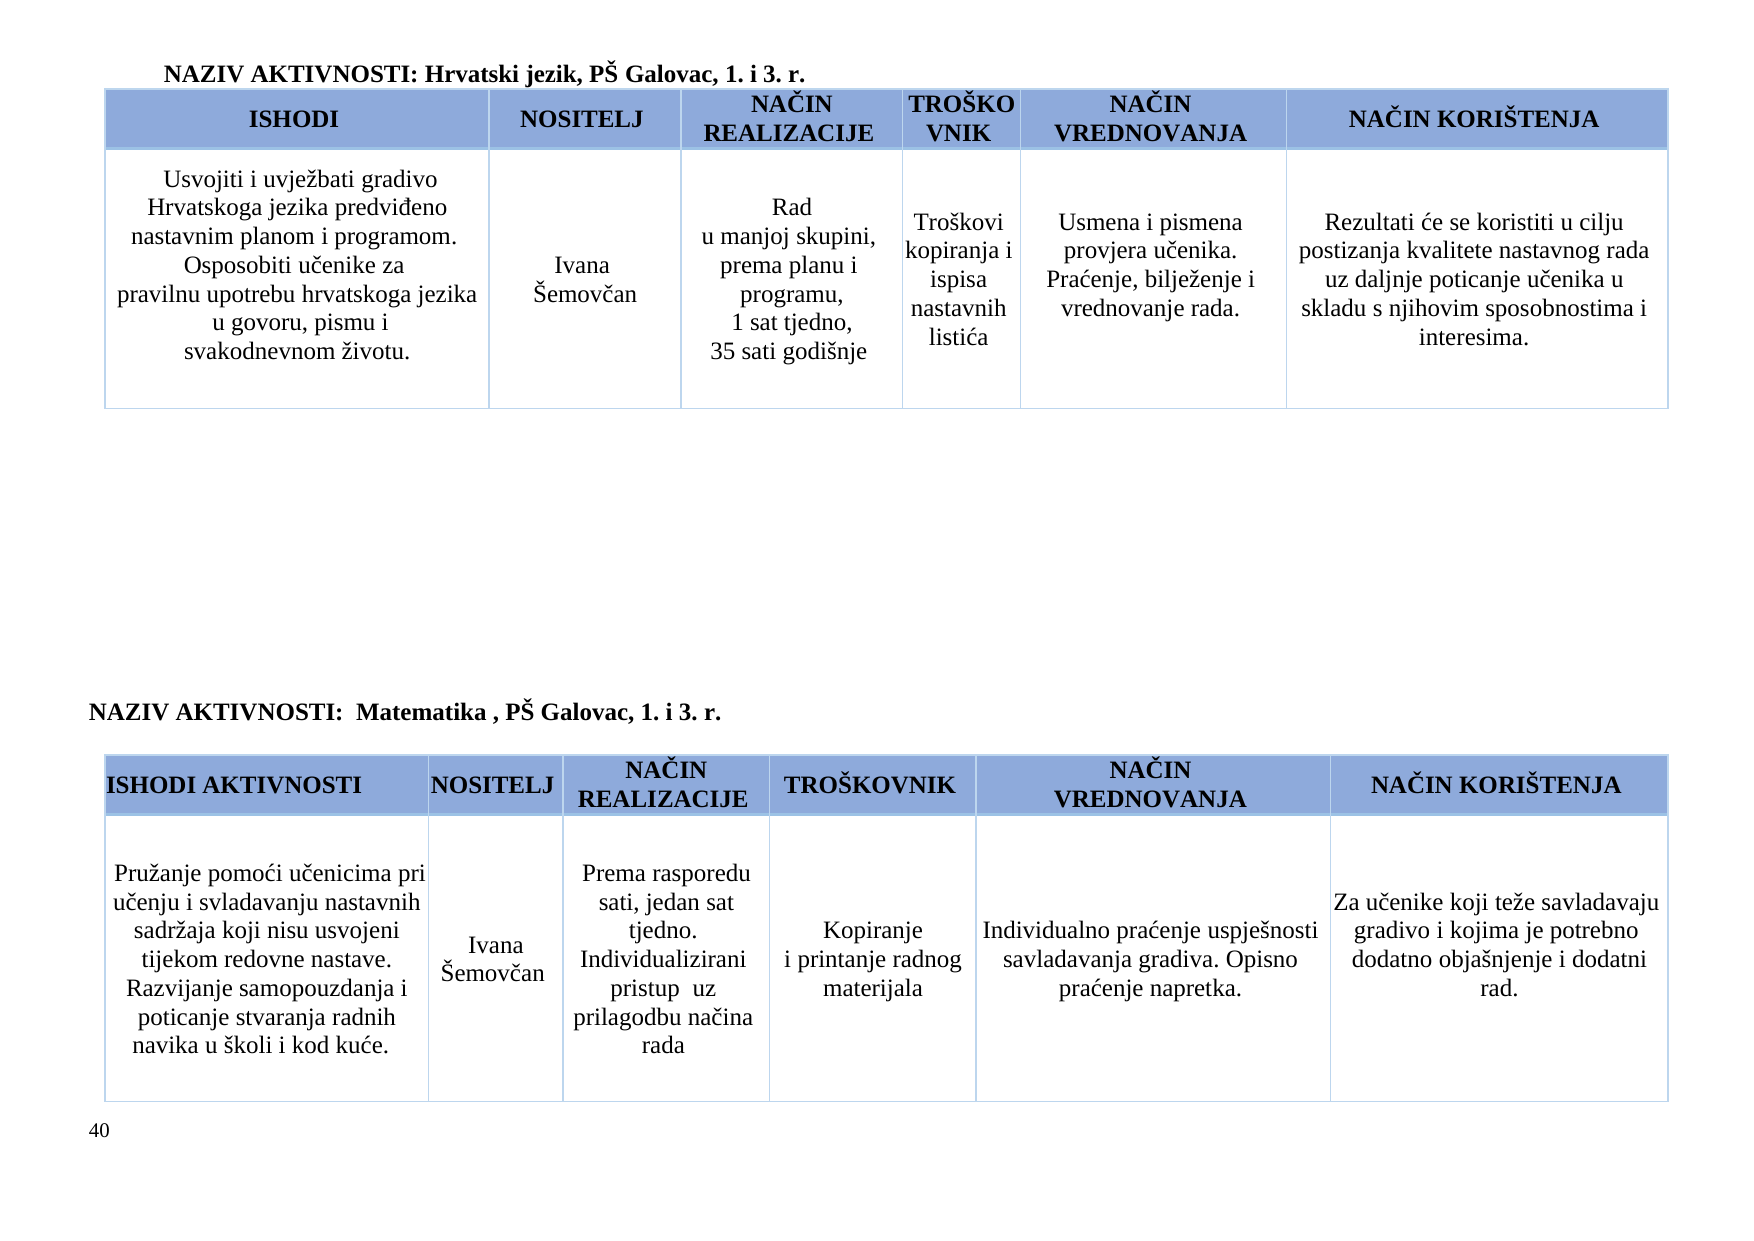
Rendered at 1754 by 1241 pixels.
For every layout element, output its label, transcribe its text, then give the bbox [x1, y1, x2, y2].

table_header NAČIN KORIŠTENJA [1287, 90, 1667, 147]
table_cell Pružanje pomoći učenicima pri učenju i svladavanju nastavnih sadržaja koji nisu usvojeni tijekom redovne nastave. Razvijanje samopouzdanja i poticanje stvaranja radnih navika u školi i kod kuće. [106, 816, 428, 1101]
table_header ISHODI AKTIVNOSTI [106, 756, 428, 813]
table_header NAČIN REALIZACIJE [682, 90, 902, 147]
table_header NAČIN REALIZACIJE [564, 756, 769, 813]
table_header TROŠKOVNIK [770, 756, 975, 813]
table_cell Individualno praćenje uspješnosti savladavanja gradiva. Opisno praćenje napretka. [977, 816, 1330, 1101]
table_cell Rad u manjoj skupini, prema planu i programu, 1 sat tjedno, 35 sati godišnje [682, 150, 902, 407]
table_cell Troškovi kopiranja i ispisa nastavnih listića [903, 150, 1020, 407]
table_header NAČIN KORIŠTENJA [1331, 756, 1667, 813]
table_cell Ivana Šemovčan [429, 816, 562, 1101]
table_header ISHODI [106, 90, 488, 147]
table_cell Rezultati će se koristiti u cilju postizanja kvalitete nastavnog rada uz daljnje poticanje učenika u skladu s njihovim sposobnostima i interesima. [1287, 150, 1667, 407]
table_cell Usmena i pismena provjera učenika. Praćenje, bilježenje i vrednovanje rada. [1021, 150, 1286, 407]
table_cell Ivana Šemovčan [490, 150, 680, 407]
table_cell Kopiranje i printanje radnog materijala [770, 816, 975, 1101]
table_cell Prema rasporedu sati, jedan sat tjedno. Individualizirani pristup uz prilagodbu načina rada [564, 816, 769, 1101]
table_header NAČIN VREDNOVANJA [977, 756, 1330, 813]
table_header NOSITELJ [490, 90, 680, 147]
table_header NOSITELJ [429, 756, 562, 813]
table_header TROŠKOVNIK [903, 90, 1020, 147]
table_header NAČIN VREDNOVANJA [1021, 90, 1286, 147]
table_cell Za učenike koji teže savladavaju gradivo i kojima je potrebno dodatno objašnjenje i dodatni rad. [1331, 816, 1667, 1101]
text NAZIV AKTIVNOSTI: Hrvatski jezik, PŠ Galovac, 1. i 3. r. [164, 59, 1665, 88]
table_cell Usvojiti i uvježbati gradivo Hrvatskoga jezika predviđeno nastavnim planom i programom. Osposobiti učenike za pravilnu upotrebu hrvatskoga jezika u govoru, pismu i svakodnevnom životu. [106, 150, 488, 407]
text NAZIV AKTIVNOSTI: Matematika , PŠ Galovac, 1. i 3. r. [89, 697, 1665, 725]
